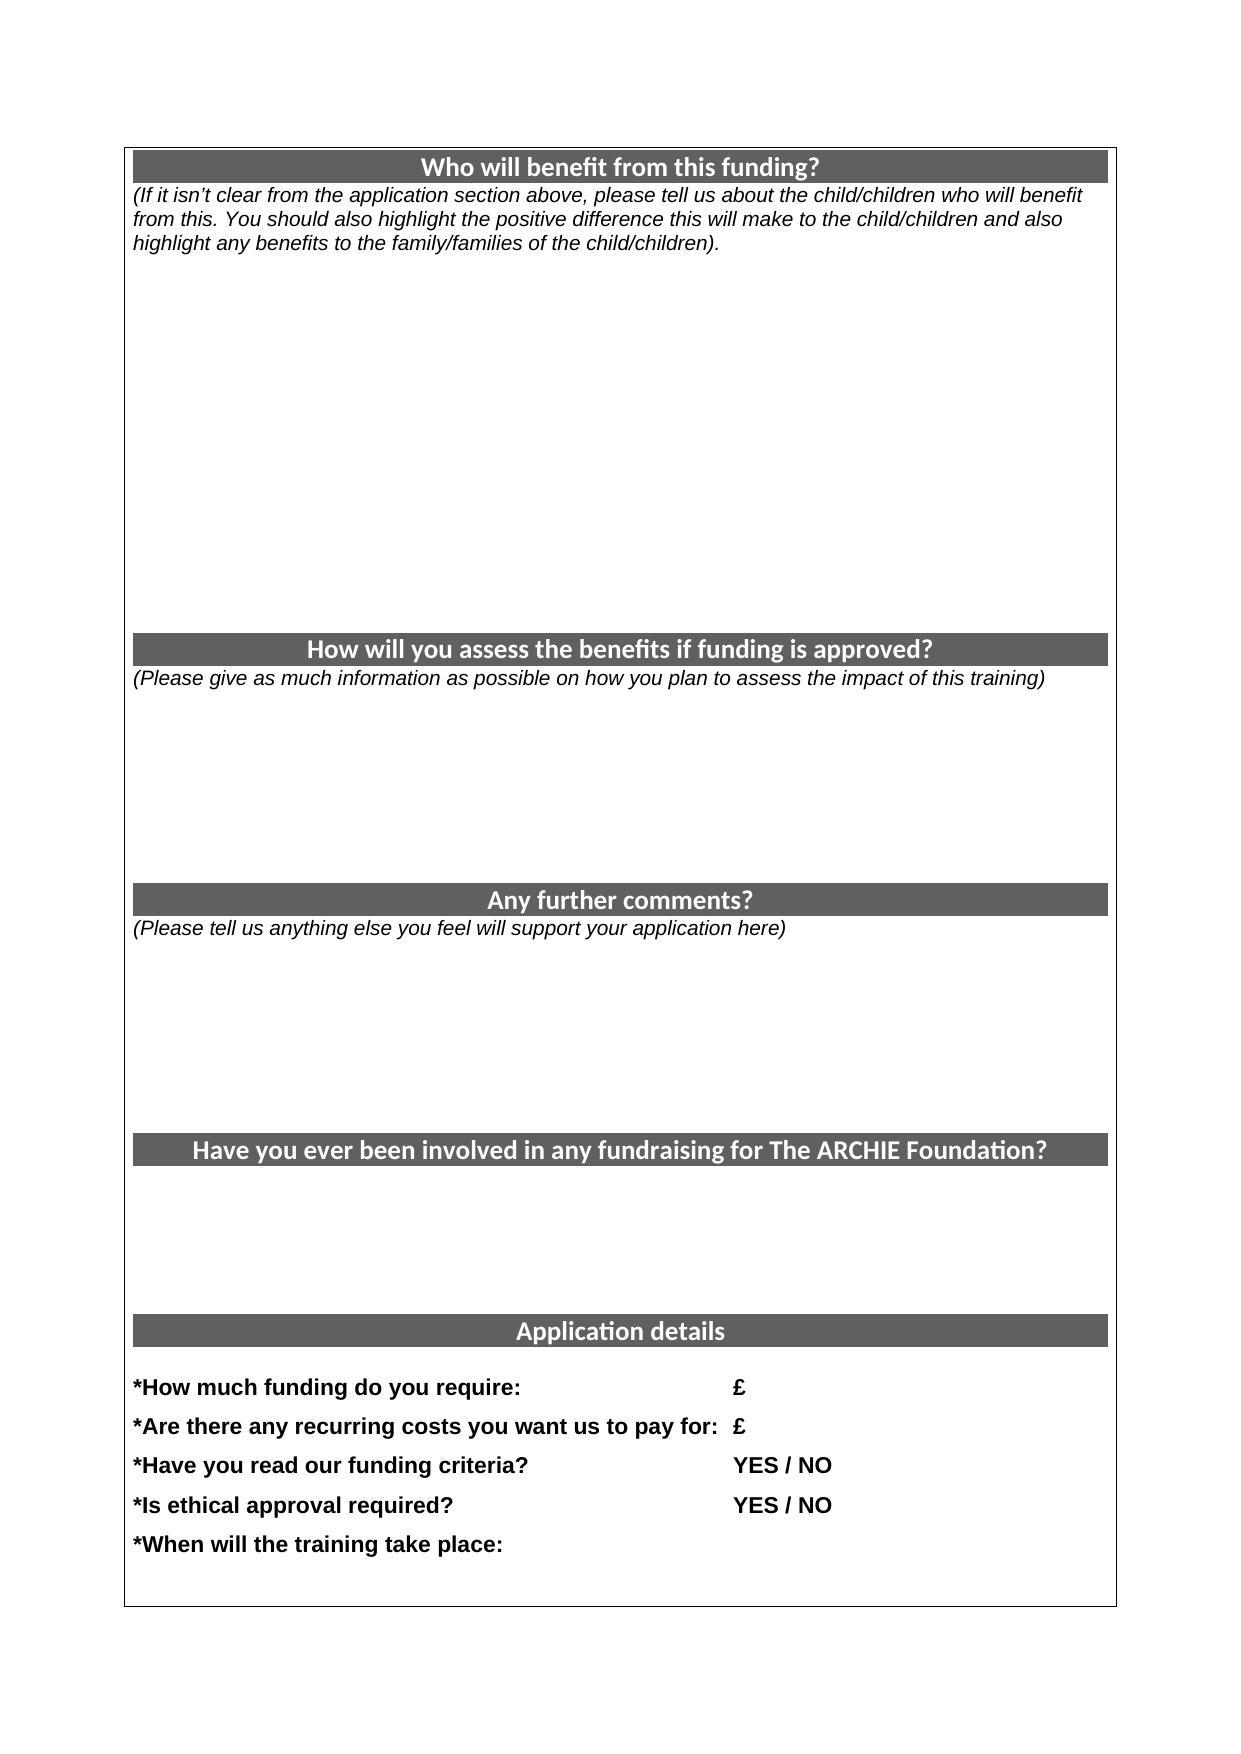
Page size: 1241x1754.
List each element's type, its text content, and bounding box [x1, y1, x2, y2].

text *Have you read our funding criteria? YES / NO [133, 1452, 1108, 1479]
text (If it isn’t clear from the application section above, please tell us about the child/children who will benefit from this. You should also highlight the positive difference this will make to the child/children and also highlight any benefits to the family/families of the child/children). [133, 183, 1108, 255]
subtitle How will you assess the benefits if funding is approved? [133, 633, 1108, 666]
subtitle Who will benefit from this funding? [133, 150, 1108, 183]
subtitle Have you ever been involved in any fundraising for The ARCHIE Foundation? [133, 1133, 1108, 1166]
text *Is ethical approval required? YES / NO [133, 1492, 1108, 1518]
text (Please tell us anything else you feel will support your application here) [133, 916, 1108, 940]
text *Are there any recurring costs you want us to pay for: £ [133, 1413, 1108, 1439]
subtitle Any further comments? [133, 883, 1108, 916]
text (Please give as much information as possible on how you plan to assess the impact of this training) [133, 666, 1108, 690]
subtitle Application details [133, 1314, 1108, 1347]
text *How much funding do you require: £ [133, 1373, 1108, 1400]
text *When will the training take place: [133, 1531, 1108, 1558]
